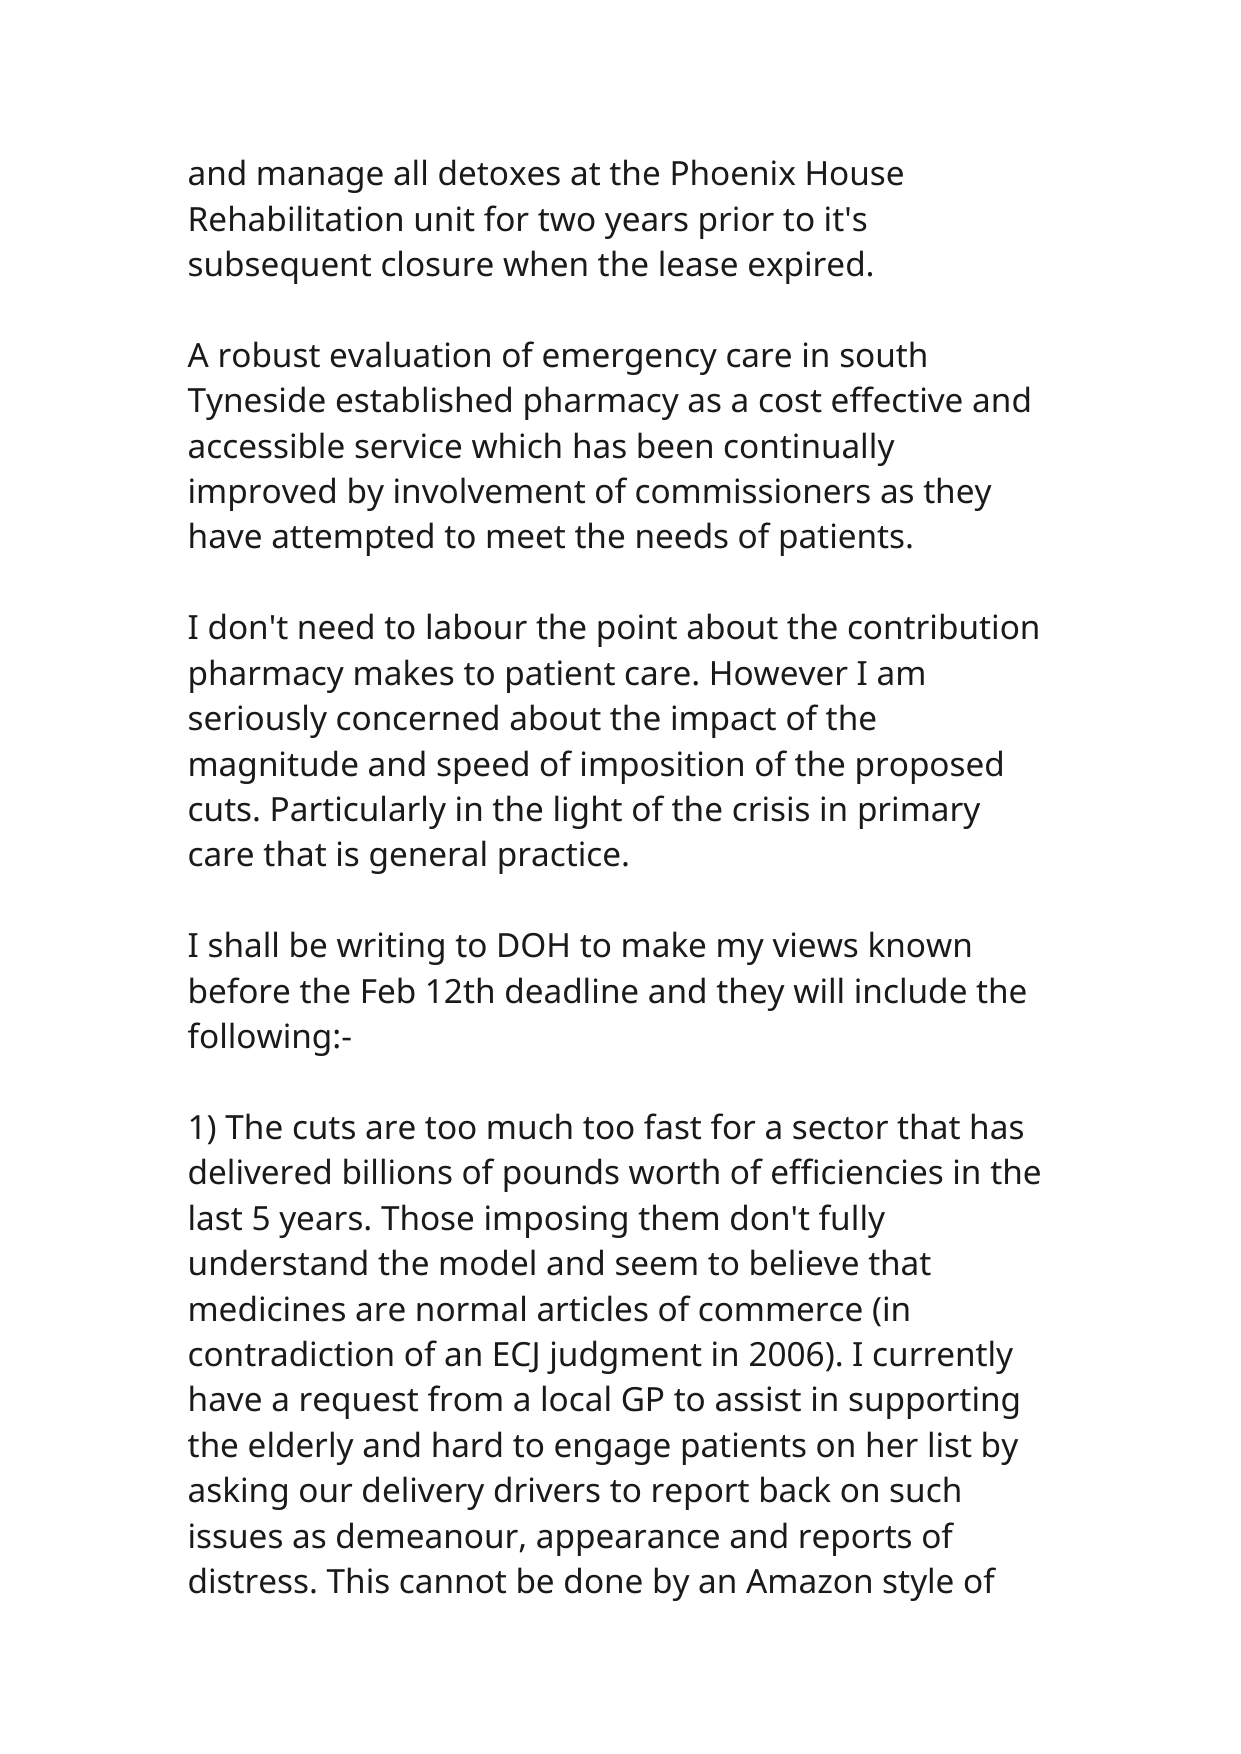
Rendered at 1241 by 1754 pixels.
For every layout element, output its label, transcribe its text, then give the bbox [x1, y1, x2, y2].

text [187, 150, 1053, 286]
text I don't need to labour the point about the contribution pharmacy makes to patient care. However I am seriously concerned about the impact of the magnitude and speed of imposition of the proposed cuts. Particularly in the light of the crisis in primary care that is general practice. [187, 604, 1053, 877]
text I shall be writing to DOH to make my views known before the Feb 12th deadline and they will include the following:- [187, 922, 1053, 1058]
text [187, 1104, 1053, 1603]
text A robust evaluation of emergency care in south Tyneside established pharmacy as a cost effective and accessible service which has been continually improved by involvement of commissioners as they have attempted to meet the needs of patients. [187, 332, 1053, 559]
